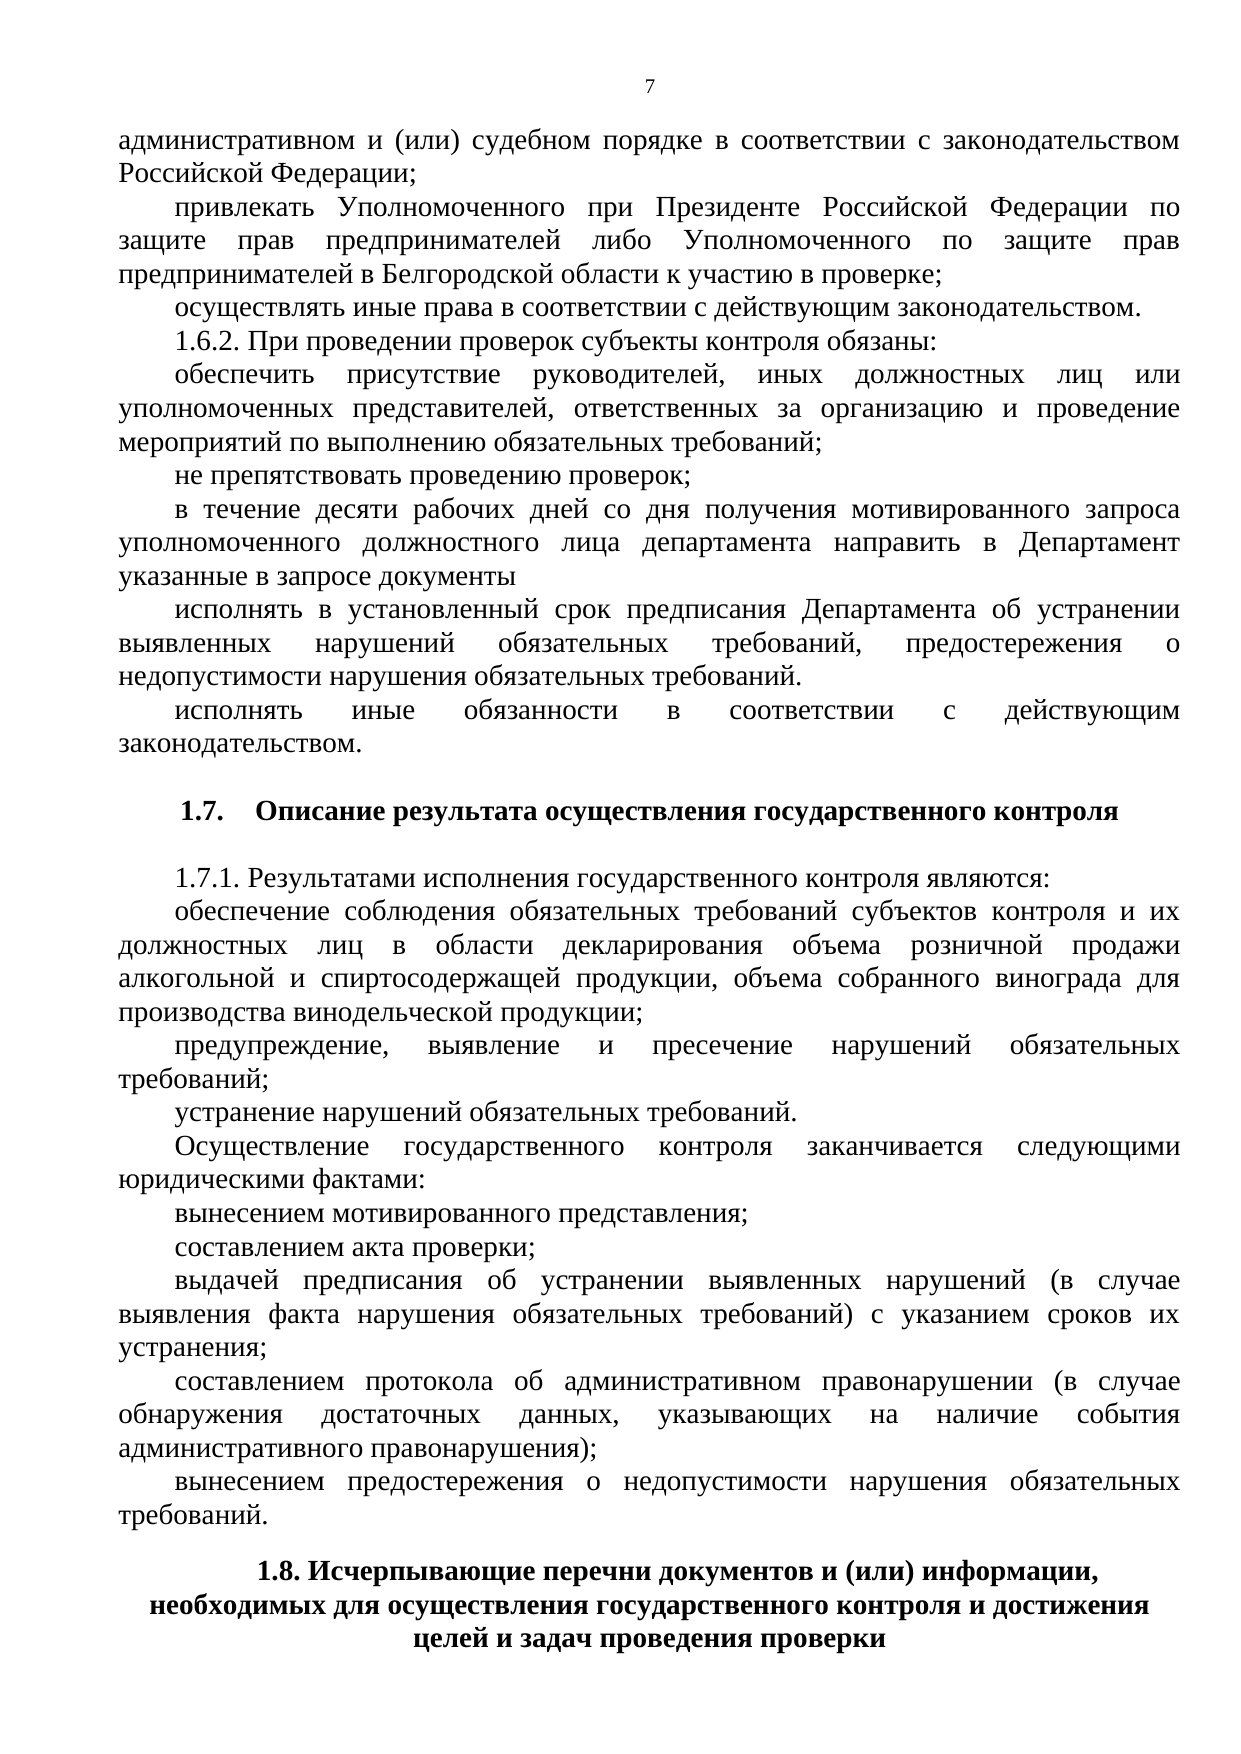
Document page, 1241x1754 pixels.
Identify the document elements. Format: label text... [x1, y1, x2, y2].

text предупреждение, выявление и пресечение нарушений обязательных требований; [118, 1027, 1181, 1094]
text 1.7.1. Результатами исполнения государственного контроля являются: [118, 860, 1181, 893]
text обеспечить присутствие руководителей, иных должностных лиц или уполномоченных представителей, ответственных за организацию и проведение мероприятий по выполнению обязательных требований; [118, 357, 1181, 457]
text вынесением предостережения о недопустимости нарушения обязательных требований. [118, 1463, 1181, 1531]
text составлением акта проверки; [118, 1229, 1181, 1262]
text 1.6.2. При проведении проверок субъекты контроля обязаны: [118, 323, 1181, 357]
text вынесением мотивированного представления; [118, 1195, 1181, 1229]
text составлением протокола об административном правонарушении (в случае обнаружения достаточных данных, указывающих на наличие события административного правонарушения); [118, 1363, 1181, 1463]
text 1.8. Исчерпывающие перечни документов и (или) информации, необходимых для осуществления государственного контроля и достижения целей и задач проведения проверки [118, 1553, 1181, 1654]
text не препятствовать проведению проверок; [118, 457, 1181, 491]
text исполнять в установленный срок предписания Департамента об устранении выявленных нарушений обязательных требований, предостережения о недопустимости нарушения обязательных требований. [118, 591, 1181, 692]
text Осуществление государственного контроля заканчивается следующими юридическими фактами: [118, 1128, 1181, 1195]
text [118, 122, 1181, 189]
list Описание результата осуществления государственного контроля [118, 793, 1181, 826]
text в течение десяти рабочих дней со дня получения мотивированного запроса уполномоченного должностного лица департамента направить в Департамент указанные в запросе документы [118, 491, 1181, 591]
text устранение нарушений обязательных требований. [118, 1094, 1181, 1128]
text обеспечение соблюдения обязательных требований субъектов контроля и их должностных лиц в области декларирования объема розничной продажи алкогольной и спиртосодержащей продукции, объема собранного винограда для производства винодельческой продукции; [118, 893, 1181, 1027]
text осуществлять иные права в соответствии с действующим законодательством. [118, 289, 1181, 323]
text выдачей предписания об устранении выявленных нарушений (в случае выявления факта нарушения обязательных требований) с указанием сроков их устранения; [118, 1262, 1181, 1363]
text привлекать Уполномоченного при Президенте Российской Федерации по защите прав предпринимателей либо Уполномоченного по защите прав предпринимателей в Белгородской области к участию в проверке; [118, 189, 1181, 289]
text исполнять иные обязанности в соответствии с действующим законодательством. [118, 692, 1181, 759]
